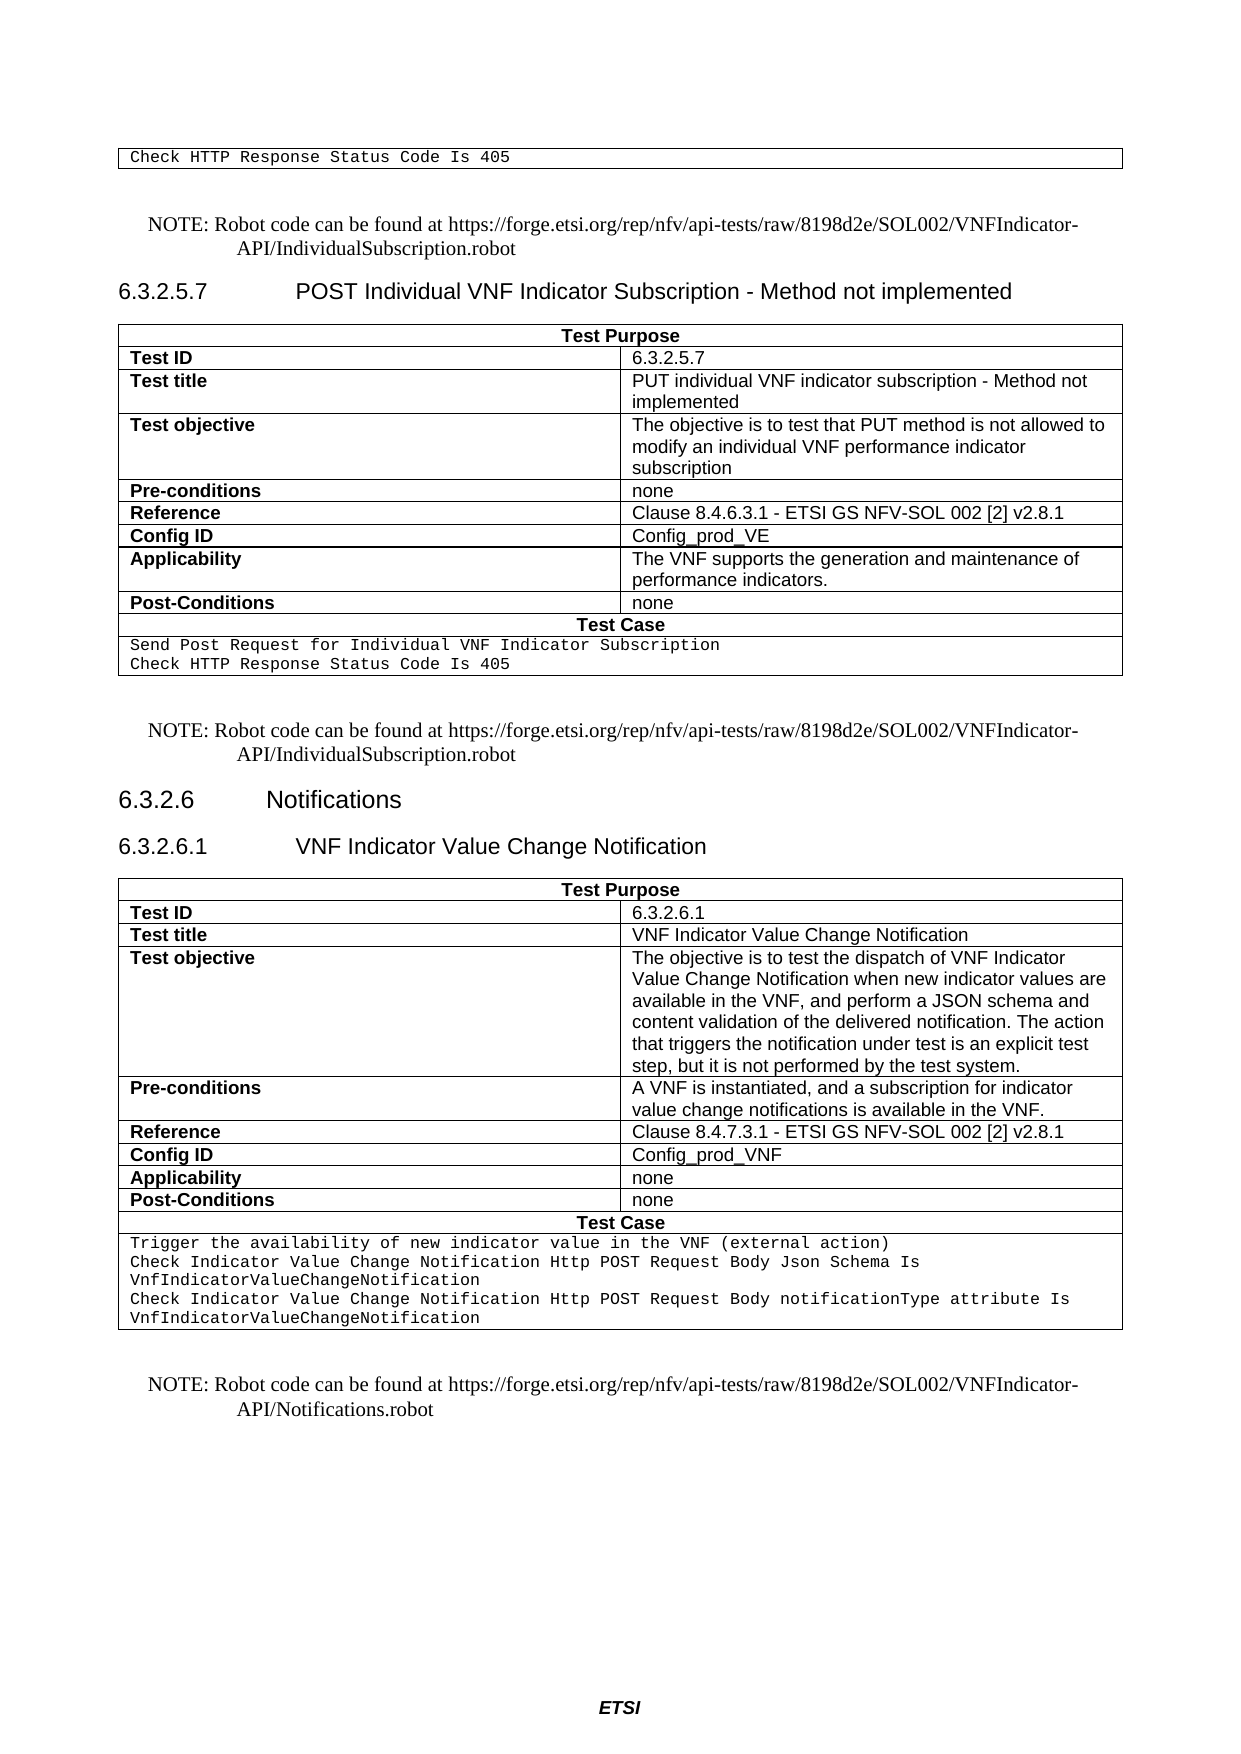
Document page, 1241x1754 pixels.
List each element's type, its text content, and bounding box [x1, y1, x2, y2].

table_cell Test Case [119, 1212, 1122, 1233]
table_cell A VNF is instantiated, and a subscription for indicator value change notifications is available in the VNF. [621, 1077, 1122, 1120]
table_cell 6.3.2.5.7 [621, 347, 1122, 369]
table_cell none [621, 1189, 1122, 1211]
table_cell Post-Conditions [119, 592, 620, 613]
table_header Test Purpose [119, 879, 1122, 900]
table_header Test Purpose [119, 325, 1122, 346]
subtitle 6.3.2.6.1 VNF Indicator Value Change Notification [118, 833, 1122, 859]
table_cell Applicability [119, 1166, 620, 1188]
table_cell Config ID [119, 525, 620, 546]
table_cell Test Case [119, 614, 1122, 636]
table_cell Test title [119, 370, 620, 413]
table_cell none [621, 1166, 1122, 1188]
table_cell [119, 149, 1122, 168]
subtitle 6.3.2.5.7 POST Individual VNF Indicator Subscription - Method not implemented [118, 278, 1122, 305]
table_cell Config_prod_VE [621, 525, 1122, 546]
table_cell VNF Indicator Value Change Notification [621, 924, 1122, 946]
table_cell Pre-conditions [119, 1077, 620, 1120]
subtitle 6.3.2.6 Notifications [118, 785, 1122, 814]
table_cell Applicability [119, 548, 620, 591]
table_cell Clause 8.4.7.3.1 - ETSI GS NFV-SOL 002 [2] v2.8.1 [621, 1121, 1122, 1143]
table_cell Pre-conditions [119, 480, 620, 501]
table_cell Test ID [119, 347, 620, 369]
table_cell The objective is to test that PUT method is not allowed to modify an individual VNF performance indicator subscription [621, 414, 1122, 478]
table_cell Clause 8.4.6.3.1 - ETSI GS NFV-SOL 002 [2] v2.8.1 [621, 502, 1122, 524]
table_cell Send Post Request for Individual VNF Indicator Subscription Check HTTP Response Status Code Is 405 [119, 637, 1122, 674]
table_cell Trigger the availability of new indicator value in the VNF (external action) Check Indicator Value Change Notification Http POST Request Body Json Schema Is VnfIndicatorValueChangeNotification Check Indicator Value Change Notification Http POST Request Body notificationType attribute Is VnfIndicatorValueChangeNotification [119, 1234, 1122, 1328]
table_cell Test objective [119, 947, 620, 1076]
table_cell Reference [119, 1121, 620, 1143]
text NOTE: Robot code can be found at https://forge.etsi.org/rep/nfv/api-tests/raw/8198d2e/SOL002/VNFIndicator-API/IndividualSubscription.robot [148, 211, 1122, 259]
text NOTE: Robot code can be found at https://forge.etsi.org/rep/nfv/api-tests/raw/8198d2e/SOL002/VNFIndicator-API/IndividualSubscription.robot [148, 718, 1122, 766]
table_cell Config ID [119, 1144, 620, 1165]
table_cell PUT individual VNF indicator subscription - Method not implemented [621, 370, 1122, 413]
table_cell Test objective [119, 414, 620, 478]
table_cell none [621, 480, 1122, 501]
table_cell 6.3.2.6.1 [621, 901, 1122, 923]
table_cell The objective is to test the dispatch of VNF Indicator Value Change Notification when new indicator values are available in the VNF, and perform a JSON schema and content validation of the delivered notification. The action that triggers the notification under test is an explicit test step, but it is not performed by the test system. [621, 947, 1122, 1076]
table_cell Config_prod_VNF [621, 1144, 1122, 1165]
table_cell Test title [119, 924, 620, 946]
table_cell Post-Conditions [119, 1189, 620, 1211]
table_cell The VNF supports the generation and maintenance of performance indicators. [621, 548, 1122, 591]
table_cell none [621, 592, 1122, 613]
table_cell Test ID [119, 901, 620, 923]
table_cell Reference [119, 502, 620, 524]
text NOTE: Robot code can be found at https://forge.etsi.org/rep/nfv/api-tests/raw/8198d2e/SOL002/VNFIndicator-API/Notifications.robot [148, 1372, 1122, 1421]
